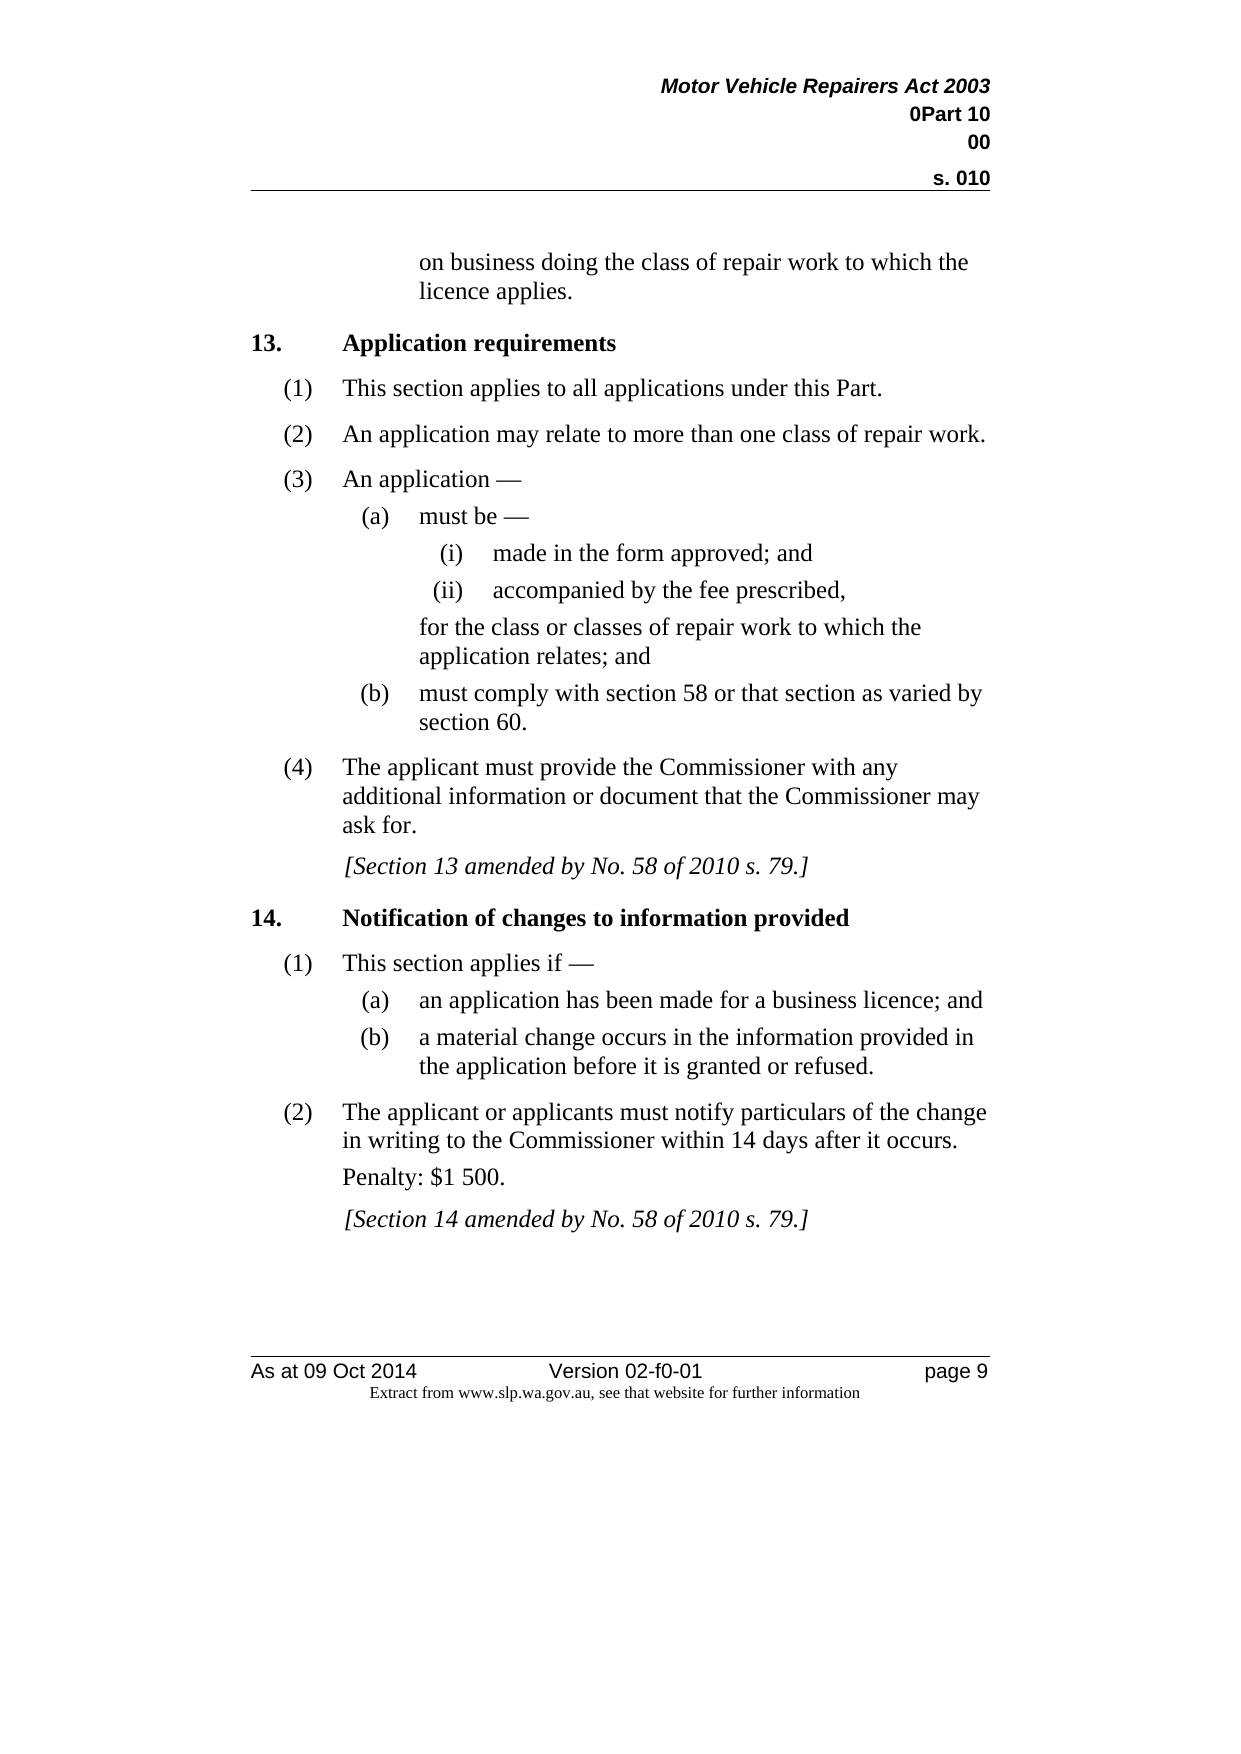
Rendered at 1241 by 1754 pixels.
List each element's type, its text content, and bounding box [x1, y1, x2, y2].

text (2) An application may relate to more than one class of repair work. [251, 419, 990, 447]
text (4) The applicant must provide the Commissioner with any additional information or document that the Commissioner may ask for. [251, 752, 990, 839]
text (b) must comply with section 58 or that section as varied by section 60. [251, 678, 990, 736]
subtitle 14. Notification of changes to information provided [251, 903, 990, 932]
text (1) This section applies to all applications under this Part. [251, 373, 990, 402]
text for the class or classes of repair work to which the application relates; and [251, 612, 990, 670]
text (1) This section applies if — [251, 948, 990, 977]
text [Section 13 amended by No. 58 of 2010 s. 79.] [251, 851, 990, 880]
text (ii) accompanied by the fee prescribed, [251, 575, 990, 604]
subtitle 13. Application requirements [251, 328, 990, 357]
text [Section 14 amended by No. 58 of 2010 s. 79.] [251, 1204, 990, 1232]
text (a) an application has been made for a business licence; and [251, 985, 990, 1014]
text (i) made in the form approved; and [251, 538, 990, 567]
text (b) a material change occurs in the information provided in the application before it is granted or refused. [251, 1022, 990, 1080]
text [251, 247, 990, 305]
text (a) must be — [251, 501, 990, 530]
text Penalty: $1 500. [251, 1162, 990, 1191]
text (2) The applicant or applicants must notify particulars of the change in writing to the Commissioner within 14 days after it occurs. [251, 1097, 990, 1154]
text (3) An application — [251, 464, 990, 493]
